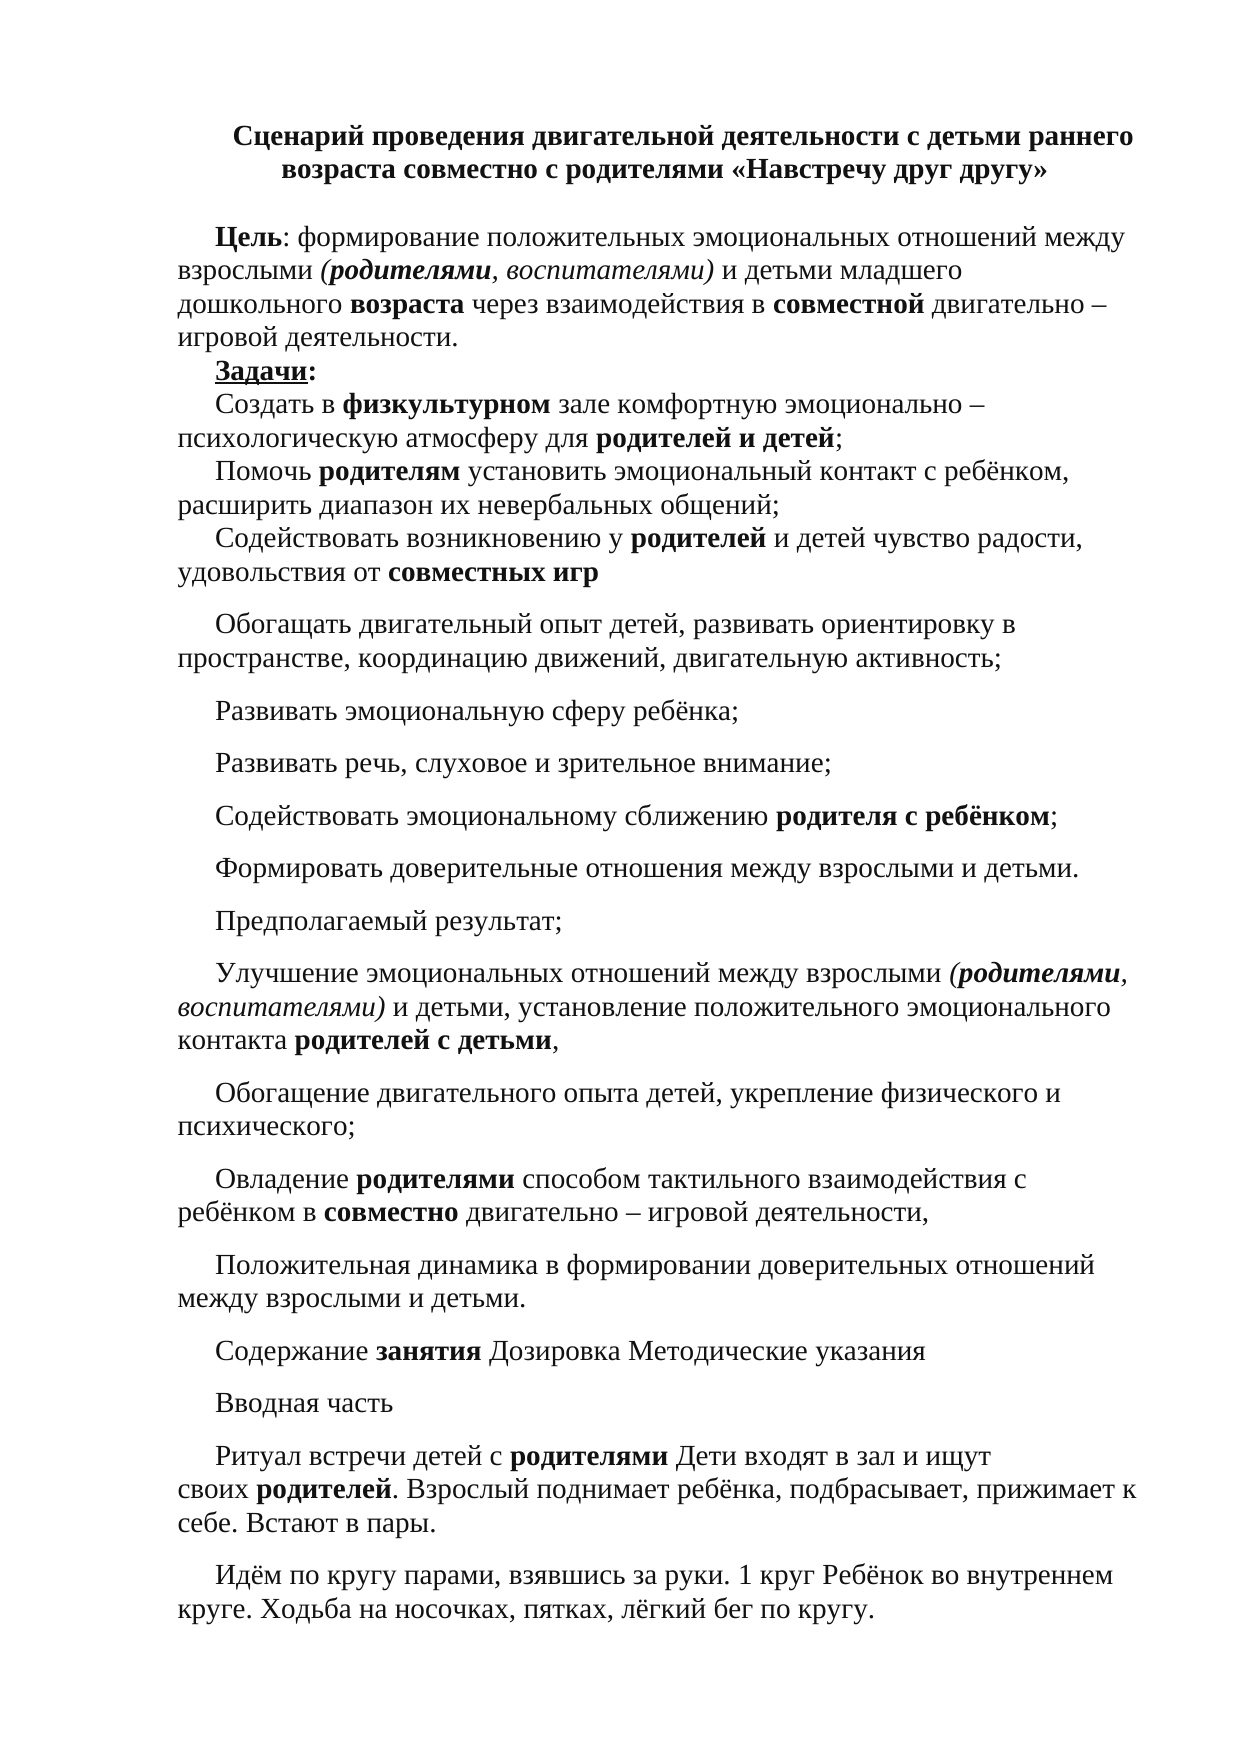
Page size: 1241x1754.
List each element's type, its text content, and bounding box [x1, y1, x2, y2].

text Содержание занятия Дозировка Методические указания [177, 1333, 1152, 1366]
text Задачи: [177, 353, 1152, 386]
text Предполагаемый результат; [177, 903, 1152, 936]
text Развивать речь, слуховое и зрительное внимание; [177, 745, 1152, 779]
text Идём по кругу парами, взявшись за руки. 1 круг Ребёнок во внутреннем круге. Ходьба на носочках, пятках, лёгкий бег по кругу. [177, 1557, 1152, 1624]
text Положительная динамика в формировании доверительных отношений между взрослыми и детьми. [177, 1247, 1152, 1314]
text Вводная часть [177, 1385, 1152, 1419]
text Сценарий проведения двигательной деятельности с детьми раннего возраста совместно с родителями «Навстречу друг другу» [177, 118, 1152, 185]
text Формировать доверительные отношения между взрослыми и детьми. [177, 850, 1152, 884]
text Создать в физкультурном зале комфортную эмоционально –психологическую атмосферу для родителей и детей; [177, 386, 1152, 453]
text Помочь родителям установить эмоциональный контакт с ребёнком, расширить диапазон их невербальных общений; [177, 453, 1152, 521]
text Обогащать двигательный опыт детей, развивать ориентировку в пространстве, координацию движений, двигательную активность; [177, 607, 1152, 674]
text Цель: формирование положительных эмоциональных отношений между взрослыми (родителями, воспитателями) и детьми младшего дошкольного возраста через взаимодействия в совместной двигательно –игровой деятельности. [177, 219, 1152, 353]
text Содействовать эмоциональному сближению родителя с ребёнком; [177, 798, 1152, 831]
text Развивать эмоциональную сферу ребёнка; [177, 693, 1152, 726]
text Обогащение двигательного опыта детей, укрепление физического и психического; [177, 1075, 1152, 1142]
text Овладение родителями способом тактильного взаимодействия с ребёнком в совместно двигательно – игровой деятельности, [177, 1161, 1152, 1228]
text Улучшение эмоциональных отношений между взрослыми (родителями, воспитателями) и детьми, установление положительного эмоционального контакта родителей с детьми, [177, 955, 1152, 1056]
text Ритуал встречи детей с родителями Дети входят в зал и ищут своих родителей. Взрослый поднимает ребёнка, подбрасывает, прижимает к себе. Встают в пары. [177, 1438, 1152, 1538]
text Содействовать возникновению у родителей и детей чувство радости, удовольствия от совместных игр [177, 521, 1152, 588]
